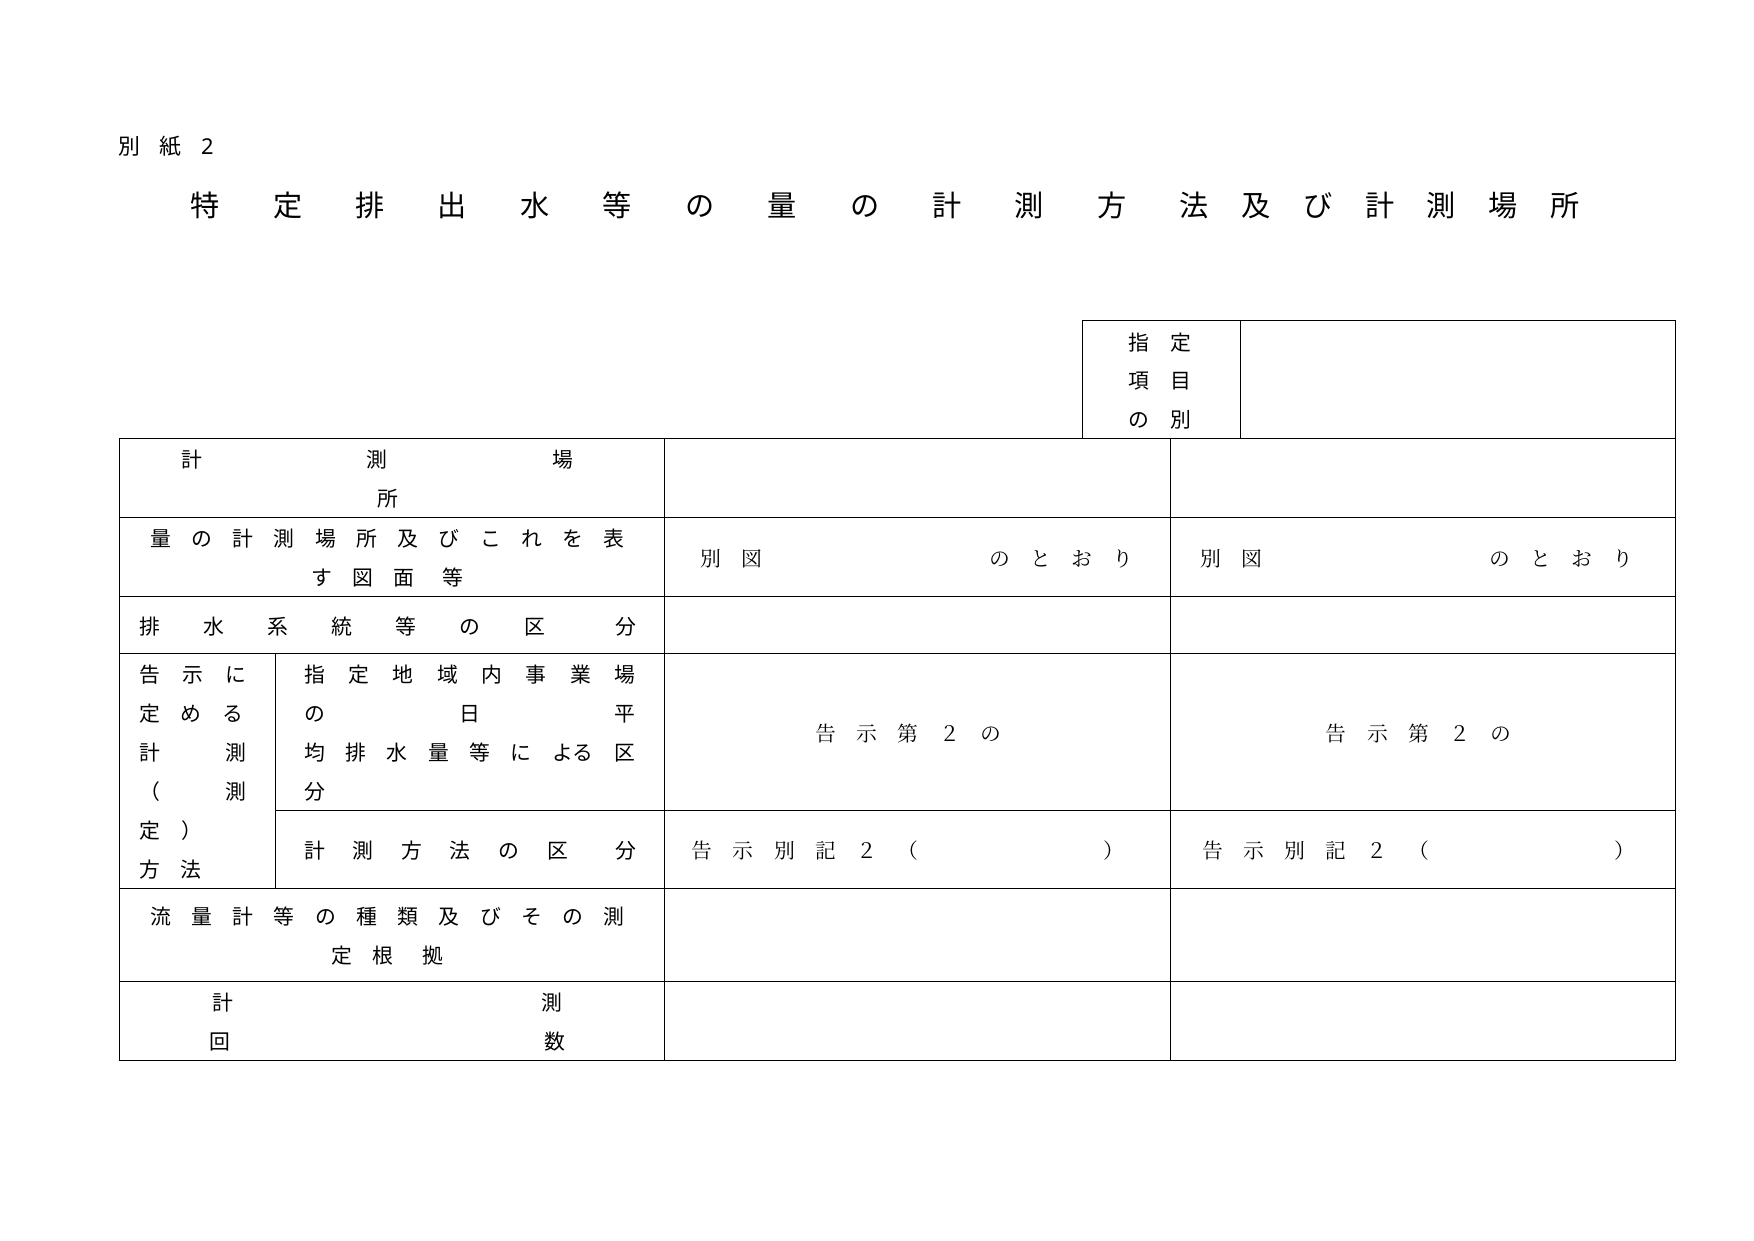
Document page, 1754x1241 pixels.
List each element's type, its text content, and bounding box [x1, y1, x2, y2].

table_cell 別図 のとおり [665, 518, 1170, 596]
table_cell 告示第２の [1171, 654, 1675, 810]
table_cell 別図 のとおり [1171, 518, 1675, 596]
table_cell [1171, 889, 1675, 981]
table_cell [665, 889, 1170, 981]
table_cell 告示第２の [665, 654, 1170, 810]
table_cell 計 測 回 数 [120, 982, 664, 1060]
table_cell 告示別記２（ ） [1171, 811, 1675, 888]
table_header 指定項目の別 [1083, 321, 1240, 438]
table_cell 排水系統等の区分 [120, 597, 664, 653]
table_cell [665, 597, 1170, 653]
table_cell 量の計測場所及びこれを表す図面等 [120, 518, 664, 596]
table_cell [1171, 439, 1675, 517]
table_cell [665, 439, 1170, 517]
text 別紙2 [118, 126, 1665, 164]
table_cell 計測方法の区分 [276, 811, 664, 888]
table_cell 指定地域内事業場の日平 均排水量等による区分 [276, 654, 664, 810]
table_cell [1171, 597, 1675, 653]
text 特 定 排 出 水 等 の 量 の 計 測 方 法 及 び 計 測 場 所 [118, 164, 1665, 242]
table_cell 告示に定める 計測（測定） 方法 [120, 654, 275, 888]
table_cell 告示別記２（ ） [665, 811, 1170, 888]
table_cell 計 測 場 所 [120, 439, 664, 517]
table_cell 流量計等の種類及びその測定根拠 [120, 889, 664, 981]
table_header [1241, 321, 1675, 438]
table_cell [665, 982, 1170, 1060]
table_cell [1171, 982, 1675, 1060]
